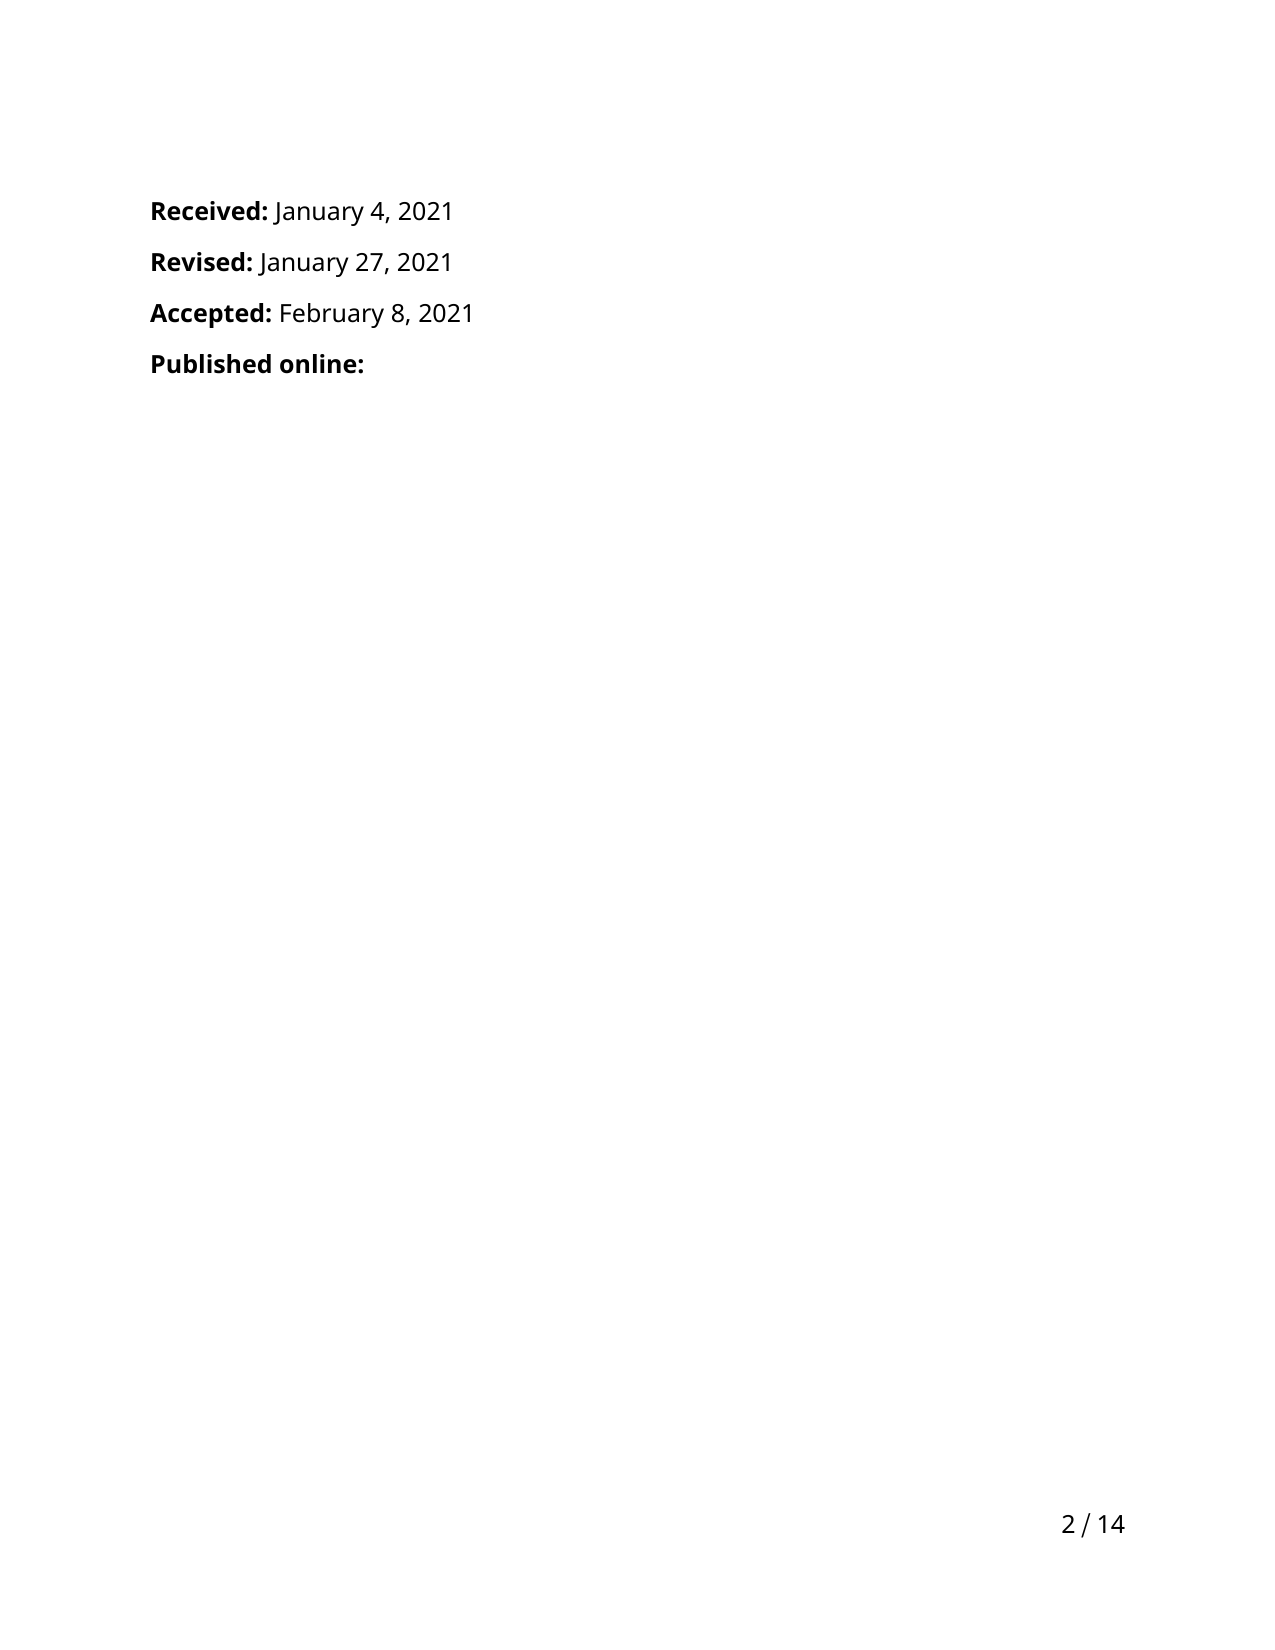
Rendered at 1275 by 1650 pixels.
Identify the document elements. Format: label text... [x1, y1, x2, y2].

text Published online: [150, 346, 1125, 380]
text Revised: January 27, 2021 [150, 244, 1125, 278]
text Received: January 4, 2021 [150, 193, 1125, 227]
text Accepted: February 8, 2021 [150, 295, 1125, 329]
